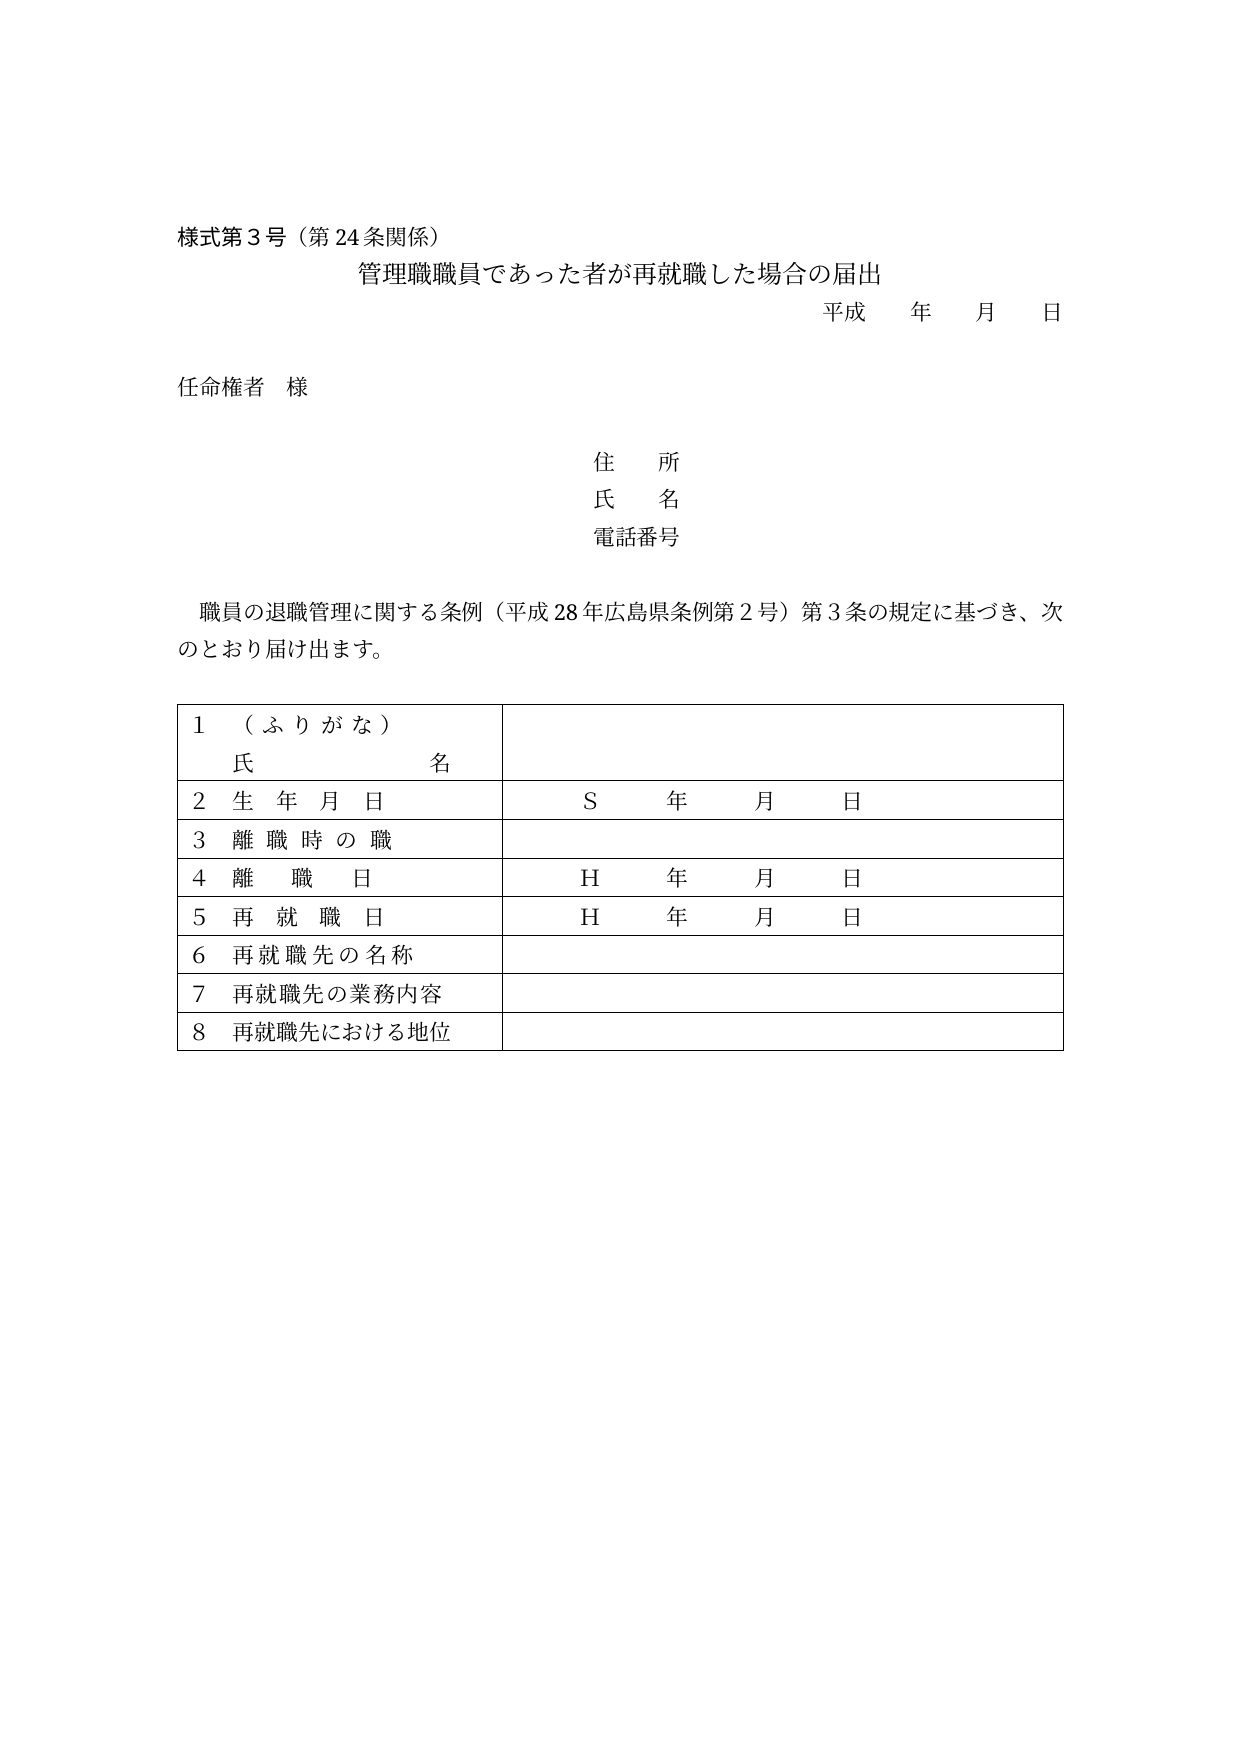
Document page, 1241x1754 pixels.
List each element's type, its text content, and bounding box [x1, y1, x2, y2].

table_cell [503, 974, 1063, 1012]
table_header [503, 705, 1063, 780]
text 平成 年 月 日 [177, 292, 1063, 329]
table_cell Ｓ 年 月 日 [503, 781, 1063, 819]
table_cell [503, 1013, 1063, 1050]
table_cell ７ 再就職先の業務内容 [178, 974, 502, 1012]
text 電話番号 [177, 517, 1063, 554]
table_header １ （ふりがな） 氏 名 [178, 705, 502, 780]
text 任命権者 様 [177, 367, 1063, 404]
table_cell ５ 再就職日 [178, 897, 502, 934]
table_cell Ｈ 年 月 日 [503, 859, 1063, 896]
table_cell ４ 離職日 [178, 859, 502, 896]
table_cell [503, 820, 1063, 857]
text 職員の退職管理に関する条例（平成28年広島県条例第２号）第３条の規定に基づき、次のとおり届け出ます。 [177, 592, 1063, 667]
text 住 所 [177, 442, 1063, 479]
table_cell ２ 生年月日 [178, 781, 502, 819]
table_cell ３ 離職時の職 [178, 820, 502, 857]
text 管理職職員であった者が再就職した場合の届出 [177, 254, 1063, 292]
table_cell [503, 936, 1063, 973]
text 氏 名 [177, 479, 1063, 517]
table_cell ８ 再就職先における地位 [178, 1013, 502, 1050]
text 様式第３号（第24条関係） [177, 217, 1063, 254]
table_cell Ｈ 年 月 日 [503, 897, 1063, 934]
table_cell ６ 再就職先の名称 [178, 936, 502, 973]
